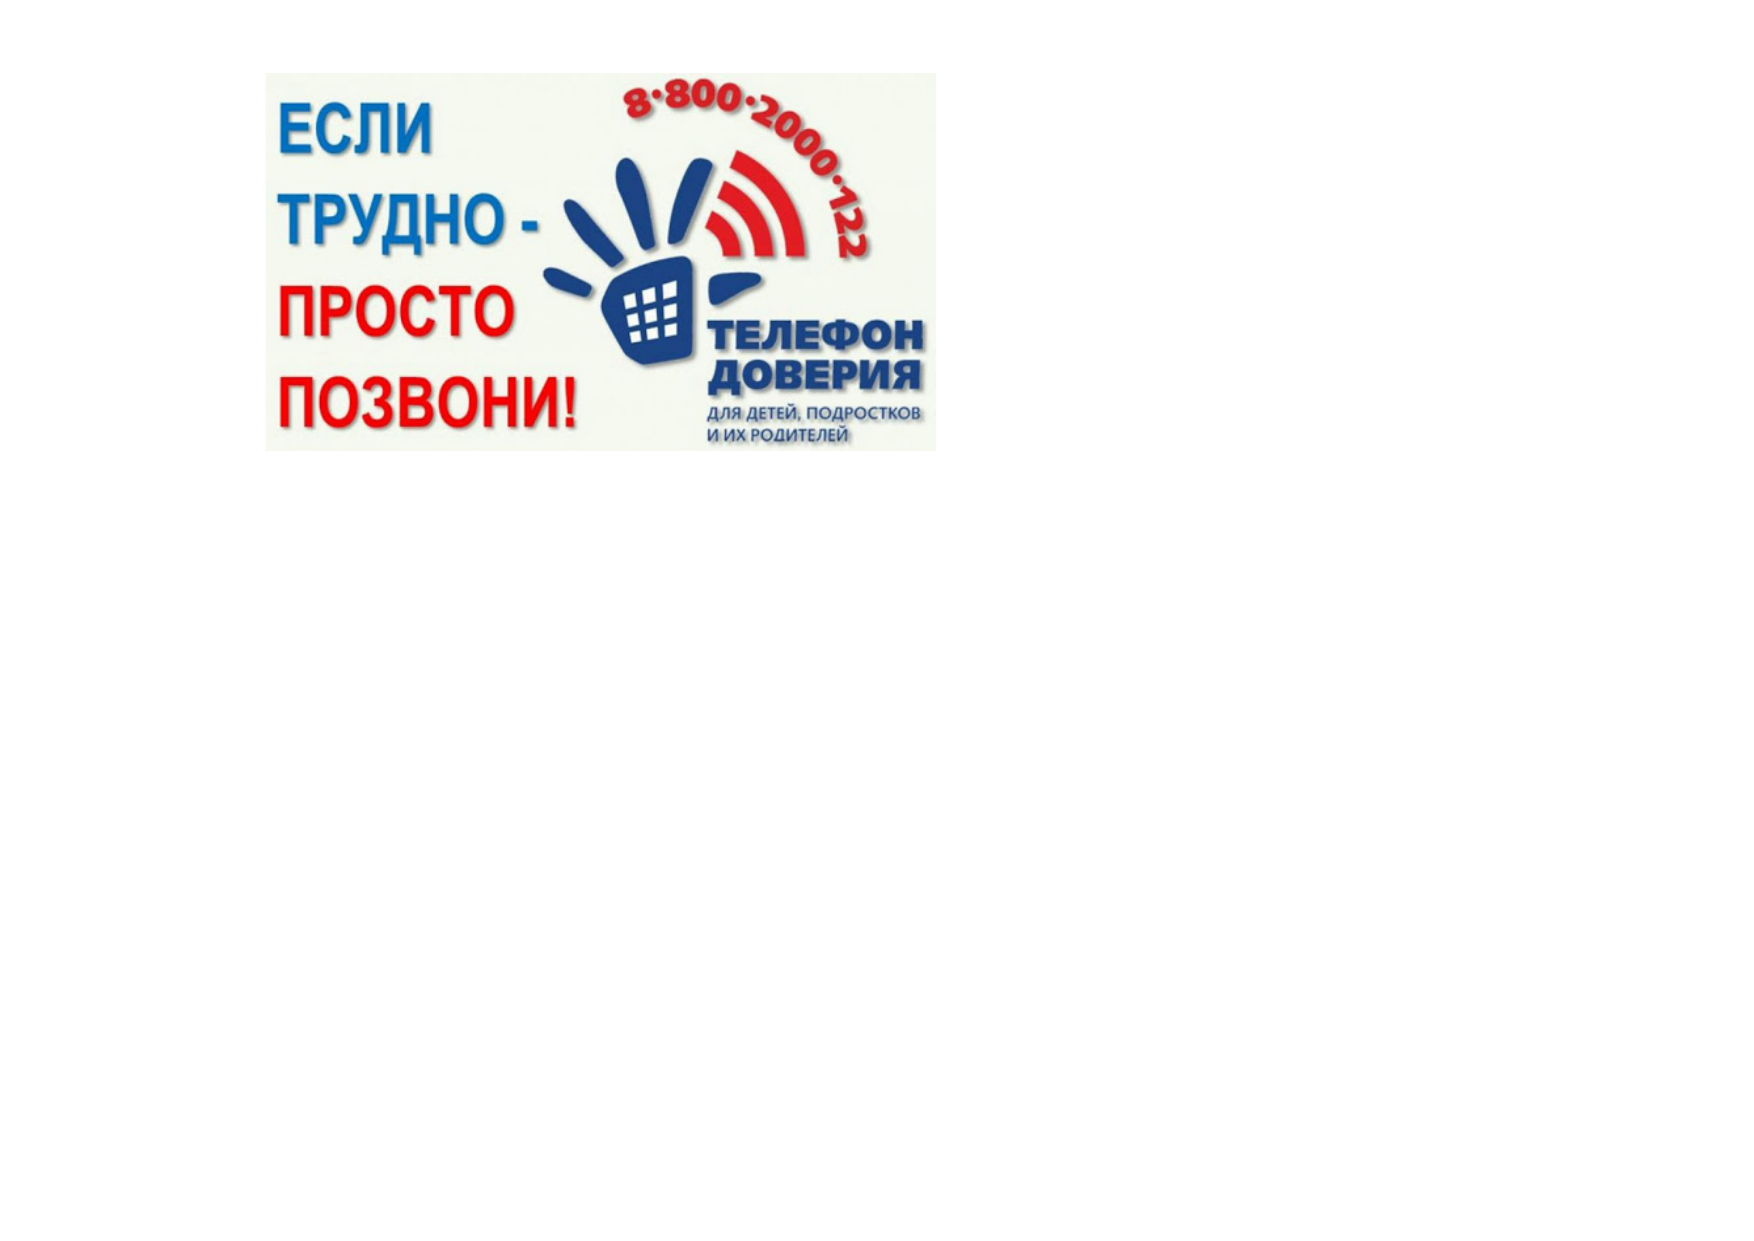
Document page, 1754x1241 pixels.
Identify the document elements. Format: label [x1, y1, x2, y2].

picture [265, 73, 936, 451]
